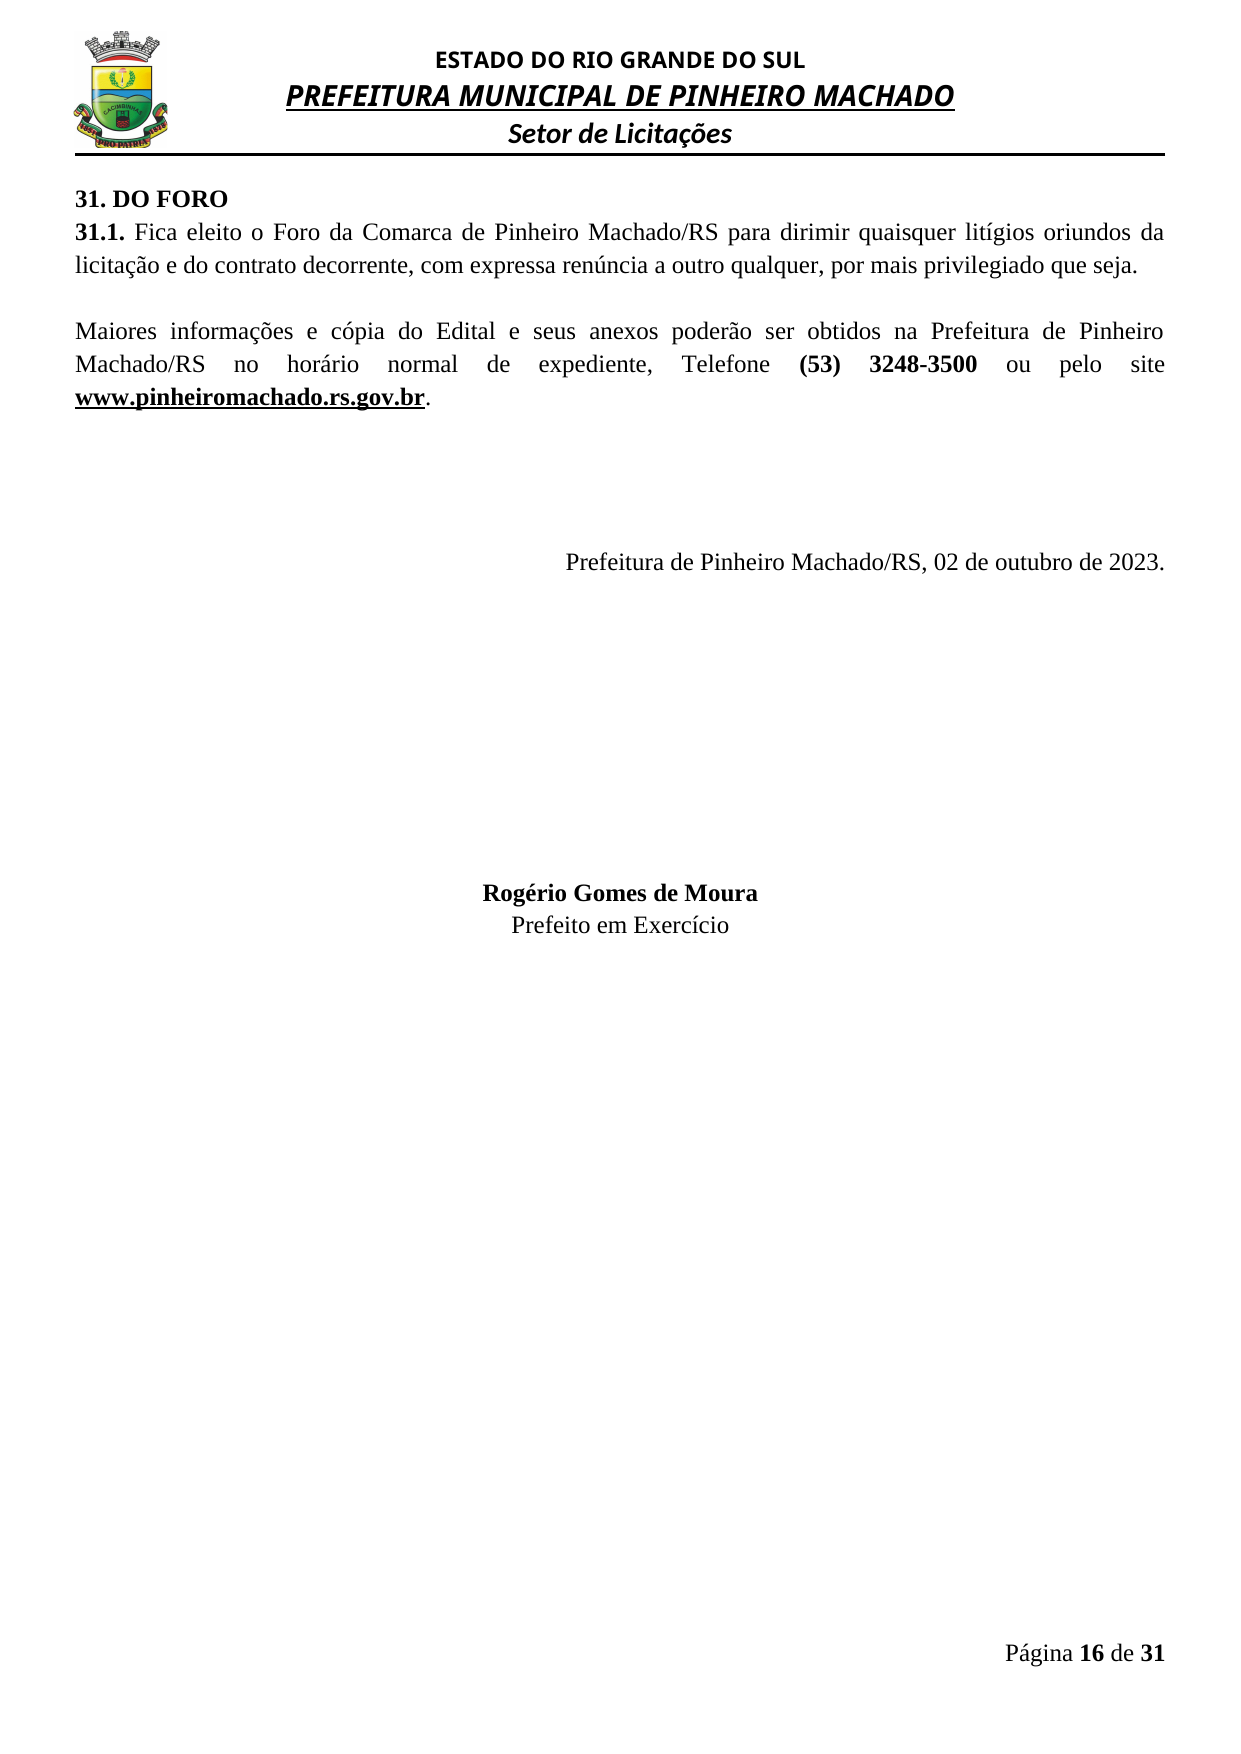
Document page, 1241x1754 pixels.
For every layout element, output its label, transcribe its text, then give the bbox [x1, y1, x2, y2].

text Prefeitura de Pinheiro Machado/RS, 02 de outubro de 2023. [75, 547, 1165, 576]
text Rogério Gomes de Moura [75, 878, 1165, 906]
text Prefeito em Exercício [75, 911, 1165, 939]
text 31. DO FORO [75, 184, 1165, 213]
text 31.1. Fica eleito o Foro da Comarca de Pinheiro Machado/RS para dirimir quaisquer litígios oriundos da licitação e do contrato decorrente, com expressa renúncia a outro qualquer, por mais privilegiado que seja. [75, 217, 1165, 279]
picture [73, 31, 168, 148]
text Maiores informações e cópia do Edital e seus anexos poderão ser obtidos na Prefeitura de Pinheiro Machado/RS no horário normal de expediente, Telefone (53) 3248-3500 ou pelo site www.pinheiromachado.rs.gov.br. [75, 316, 1165, 411]
